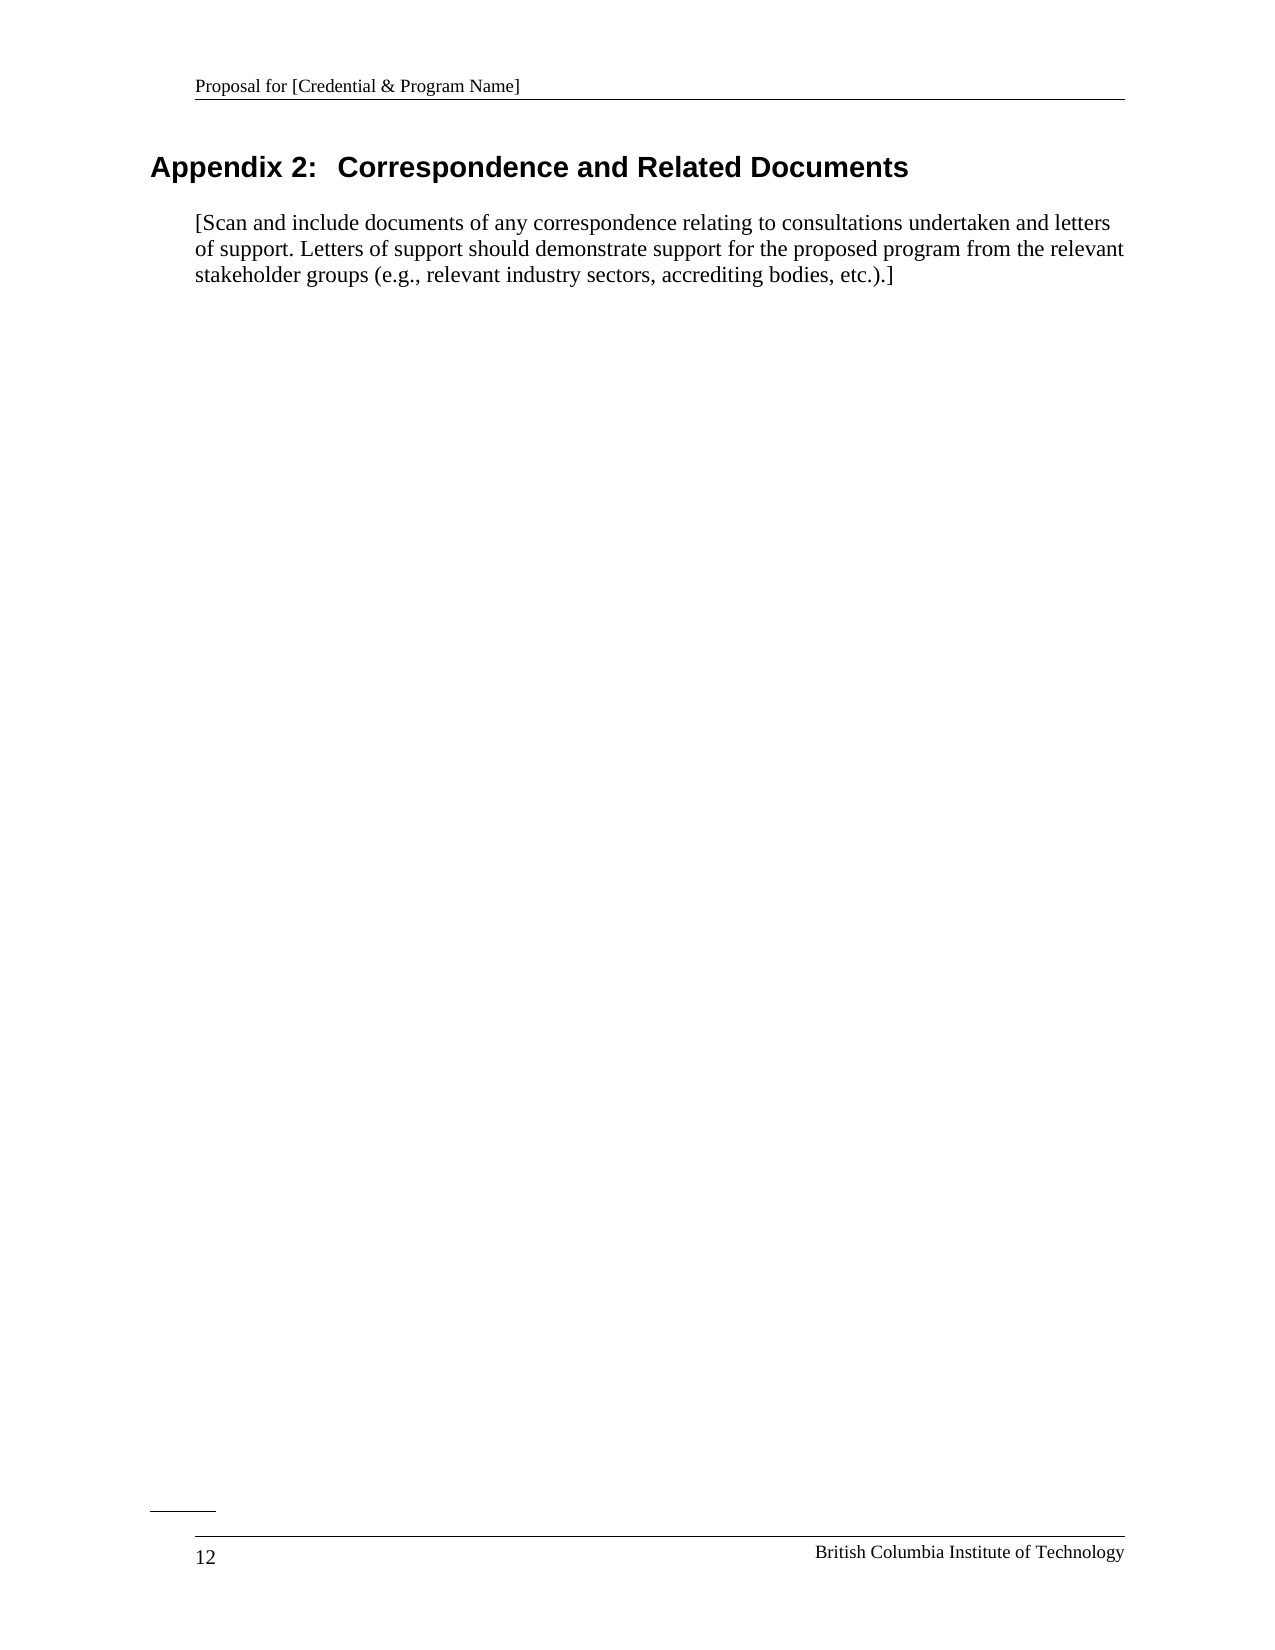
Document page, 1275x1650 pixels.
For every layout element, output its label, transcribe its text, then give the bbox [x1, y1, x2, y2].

text [Scan and include documents of any correspondence relating to consultations undertaken and letters of support. Letters of support should demonstrate support for the proposed program from the relevant stakeholder groups (e.g., relevant industry sectors, accrediting bodies, etc.).] [195, 208, 1125, 288]
subtitle Appendix 2: Correspondence and Related Documents [150, 150, 1125, 183]
